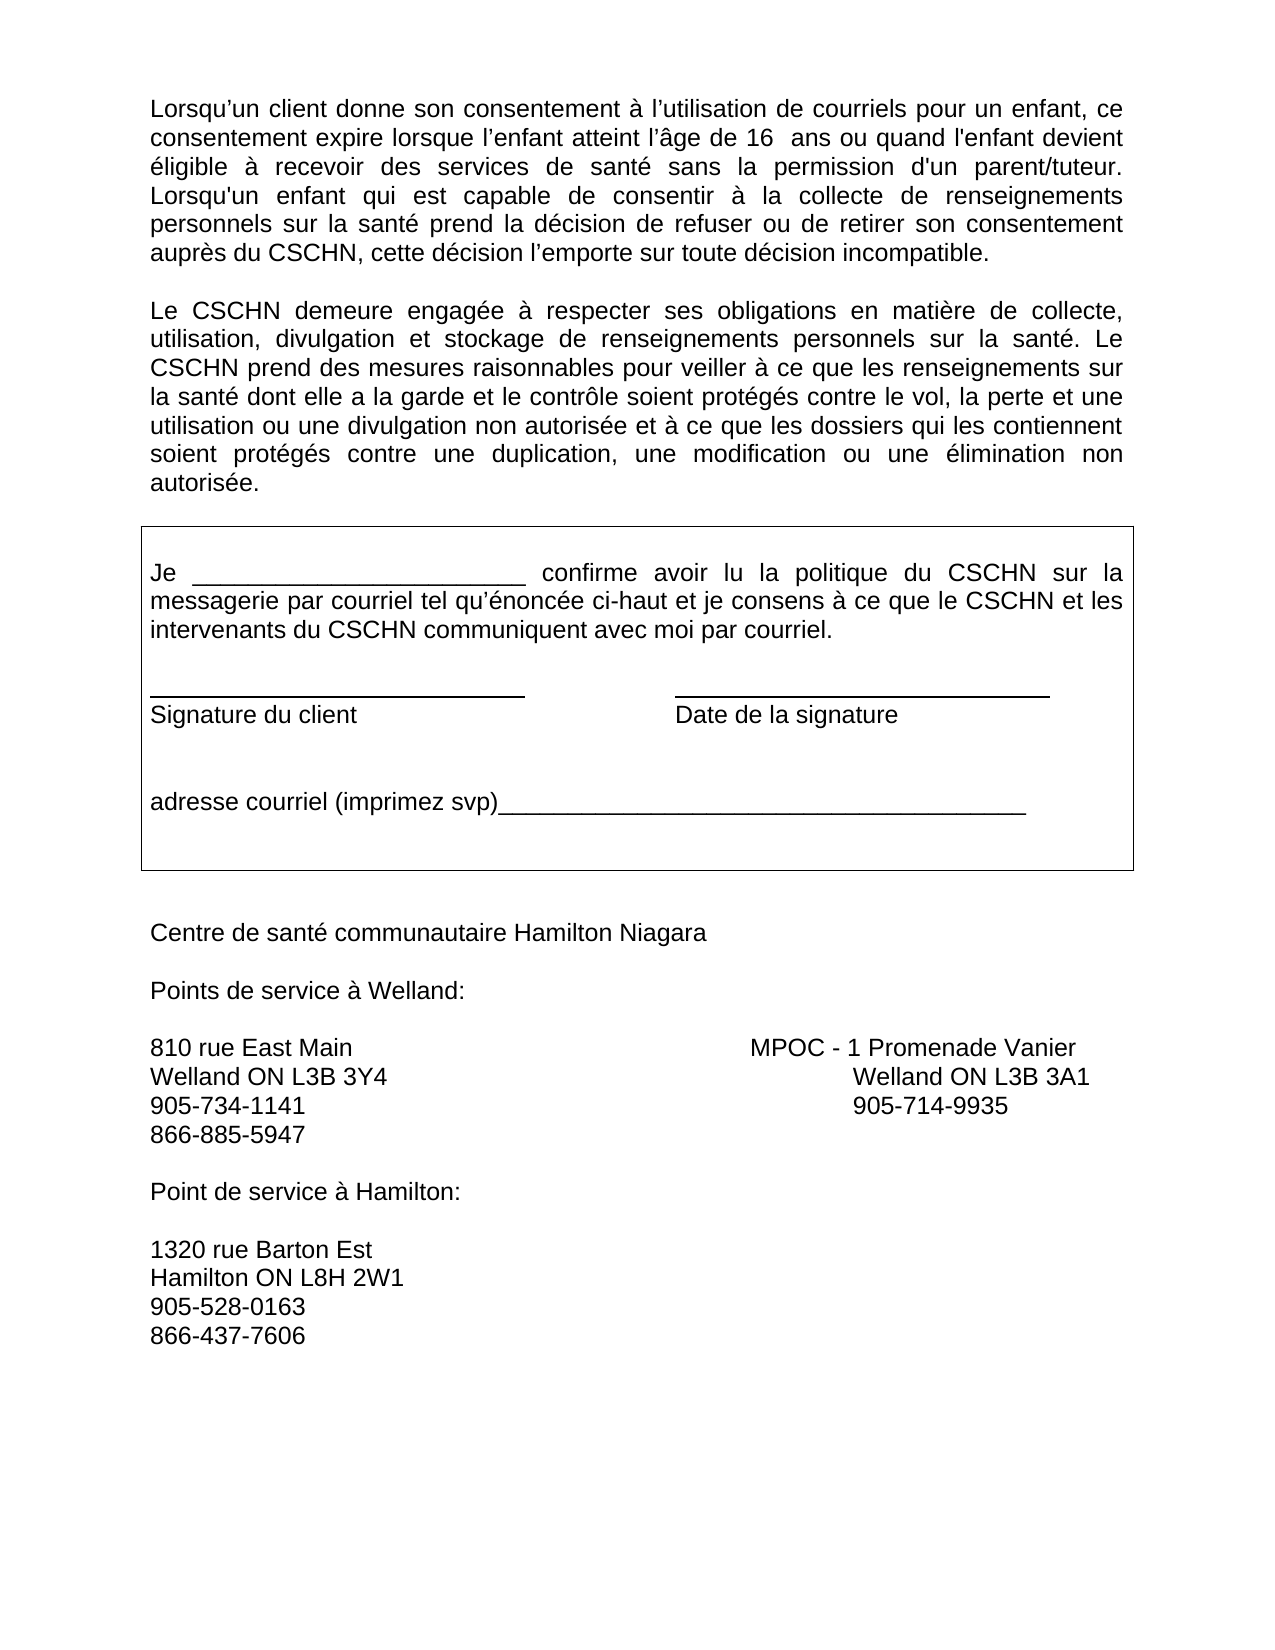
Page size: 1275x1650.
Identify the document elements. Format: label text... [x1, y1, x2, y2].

text Je ________________________ confirme avoir lu la politique du CSCHN sur la messagerie par courriel tel qu’énoncée ci-haut et je consens à ce que le CSCHN et les intervenants du CSCHN communiquent avec moi par courriel. [150, 557, 1125, 644]
text 1320 rue Barton Est [150, 1235, 1125, 1263]
text 905-528-0163 [150, 1292, 1125, 1321]
text 866-885-5947 [150, 1120, 1125, 1148]
text 810 rue East Main MPOC - 1 Promenade Vanier [150, 1033, 1125, 1062]
text Centre de santé communautaire Hamilton Niagara [150, 918, 1125, 947]
text adresse courriel (imprimez svp)______________________________________ [142, 784, 1133, 870]
text Lorsqu’un client donne son consentement à l’utilisation de courriels pour un enfant, ce consentement expire lorsque l’enfant atteint l’âge de 16 ans ou quand l'enfant devient éligible à recevoir des services de santé sans la permission d'un parent/tuteur. Lorsqu'un enfant qui est capable de consentir à la collecte de renseignements personnels sur la santé prend la décision de refuser ou de retirer son consentement auprès du CSCHN, cette décision l’emporte sur toute décision incompatible. [150, 94, 1125, 267]
text Points de service à Welland: [150, 976, 1125, 1005]
text Signature du client Date de la signature [150, 701, 1125, 729]
text Le CSCHN demeure engagée à respecter ses obligations en matière de collecte, utilisation, divulgation et stockage de renseignements personnels sur la santé. Le CSCHN prend des mesures raisonnables pour veiller à ce que les renseignements sur la santé dont elle a la garde et le contrôle soient protégés contre le vol, la perte et une utilisation ou une divulgation non autorisée et à ce que les dossiers qui les contiennent soient protégés contre une duplication, une modification ou une élimination non autorisée. [150, 296, 1125, 497]
text 866-437-7606 [150, 1321, 1125, 1350]
text Hamilton ON L8H 2W1 [150, 1263, 1125, 1292]
text Welland ON L3B 3Y4 Welland ON L3B 3A1 [150, 1062, 1125, 1091]
text 905-734-1141 905-714-9935 [150, 1091, 1125, 1120]
text Point de service à Hamilton: [150, 1177, 1125, 1206]
